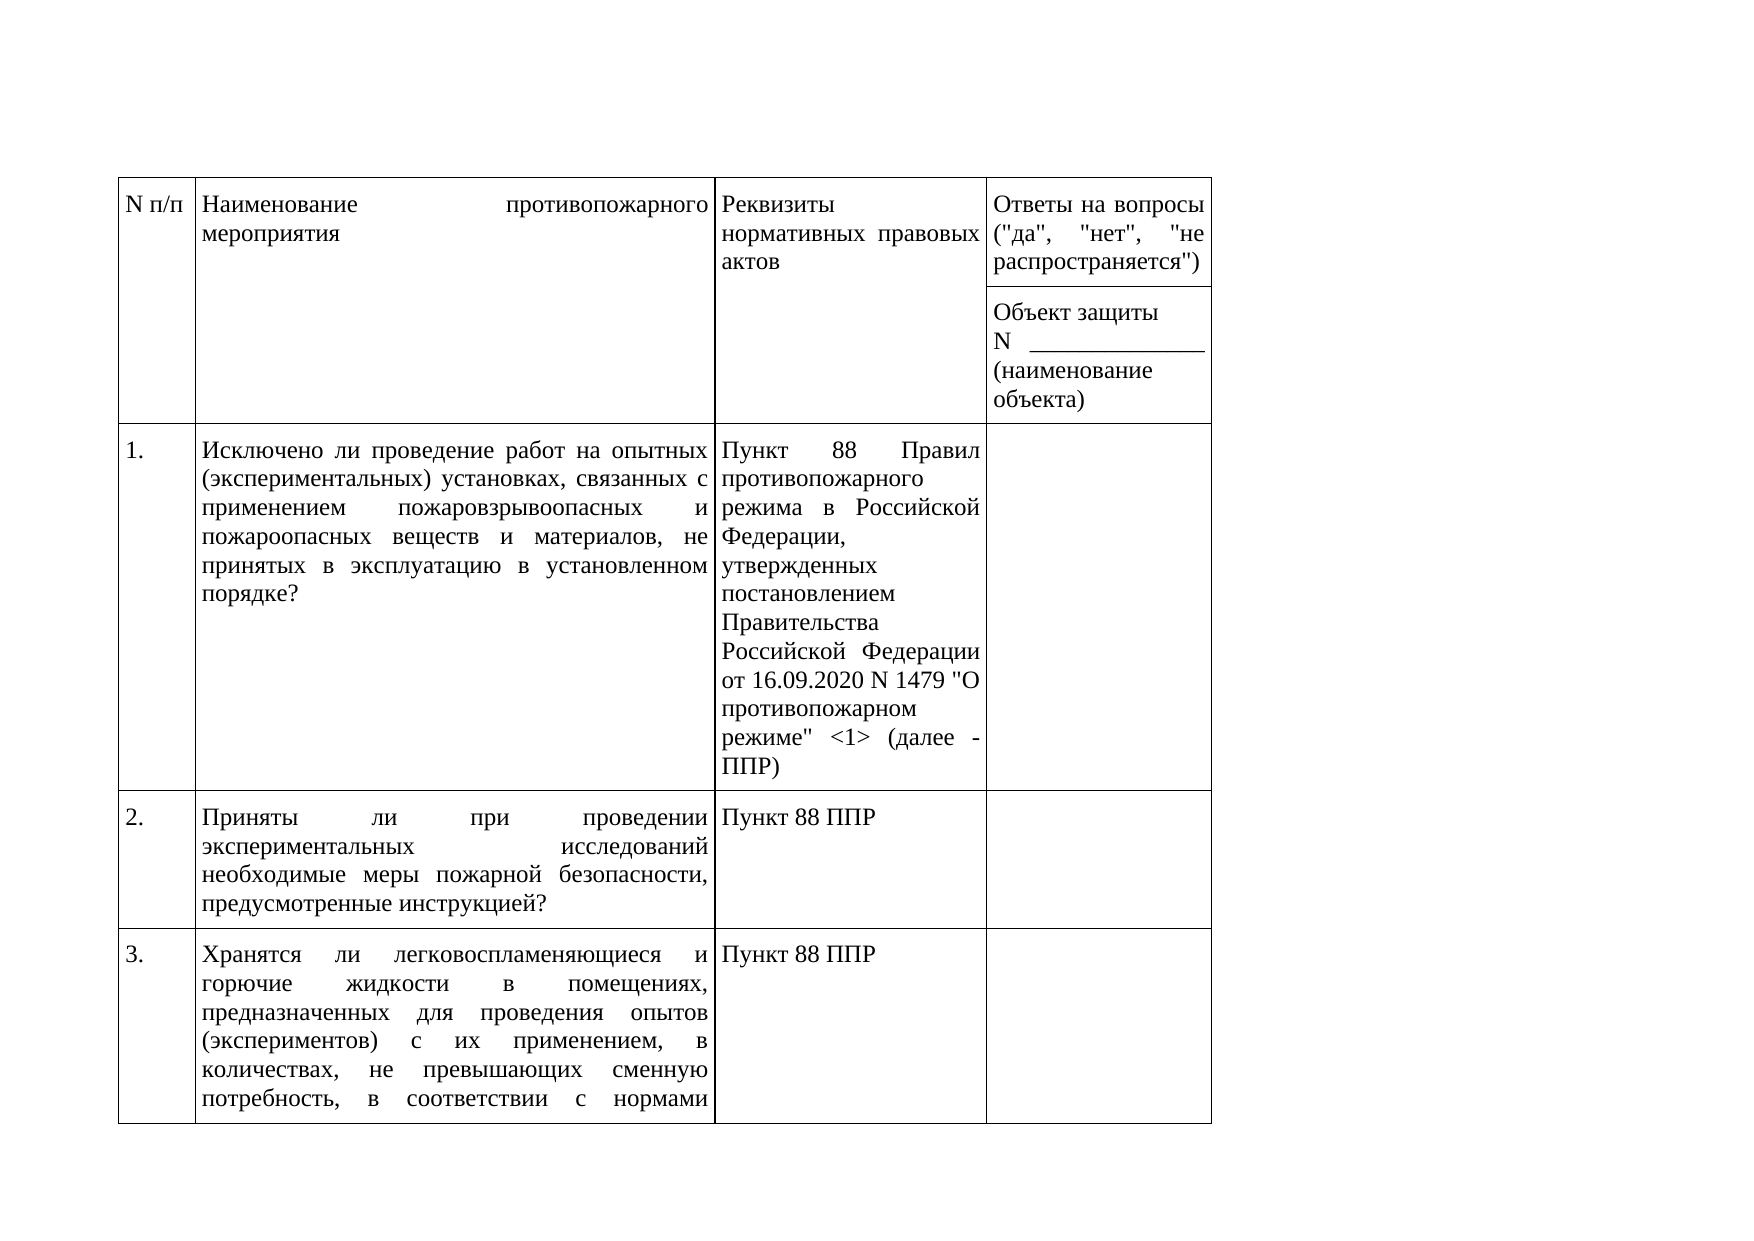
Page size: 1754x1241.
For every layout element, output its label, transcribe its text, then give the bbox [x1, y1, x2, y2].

table_cell 2. [119, 791, 195, 928]
table_cell [987, 929, 1211, 1122]
table_cell [987, 424, 1211, 790]
table_cell Приняты ли при проведении экспериментальных исследований необходимые меры пожарной безопасности, предусмотренные инструкцией? [196, 791, 714, 928]
table_header Наименование противопожарного мероприятия [196, 178, 714, 423]
table_header Ответы на вопросы ("да", "нет", "не распространяется") [987, 178, 1211, 286]
table_cell Пункт 88 ППР [716, 929, 986, 1122]
table_header N п/п [119, 178, 195, 423]
table_cell 1. [119, 424, 195, 790]
table_cell 3. [119, 929, 195, 1122]
table_cell Исключено ли проведение работ на опытных (экспериментальных) установках, связанных с применением пожаровзрывоопасных и пожароопасных веществ и материалов, не принятых в эксплуатацию в установленном порядке? [196, 424, 714, 790]
table_cell Объект защиты N ______________ (наименование объекта) [987, 287, 1211, 423]
table_cell [987, 791, 1211, 928]
table_cell Пункт 88 ППР [716, 791, 986, 928]
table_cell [196, 929, 714, 1122]
table_cell Пункт 88 Правил противопожарного режима в Российской Федерации, утвержденных постановлением Правительства Российской Федерации от 16.09.2020 N 1479 "О противопожарном режиме" <1> (далее - ППР) [716, 424, 986, 790]
table_header Реквизиты нормативных правовых актов [716, 178, 986, 423]
